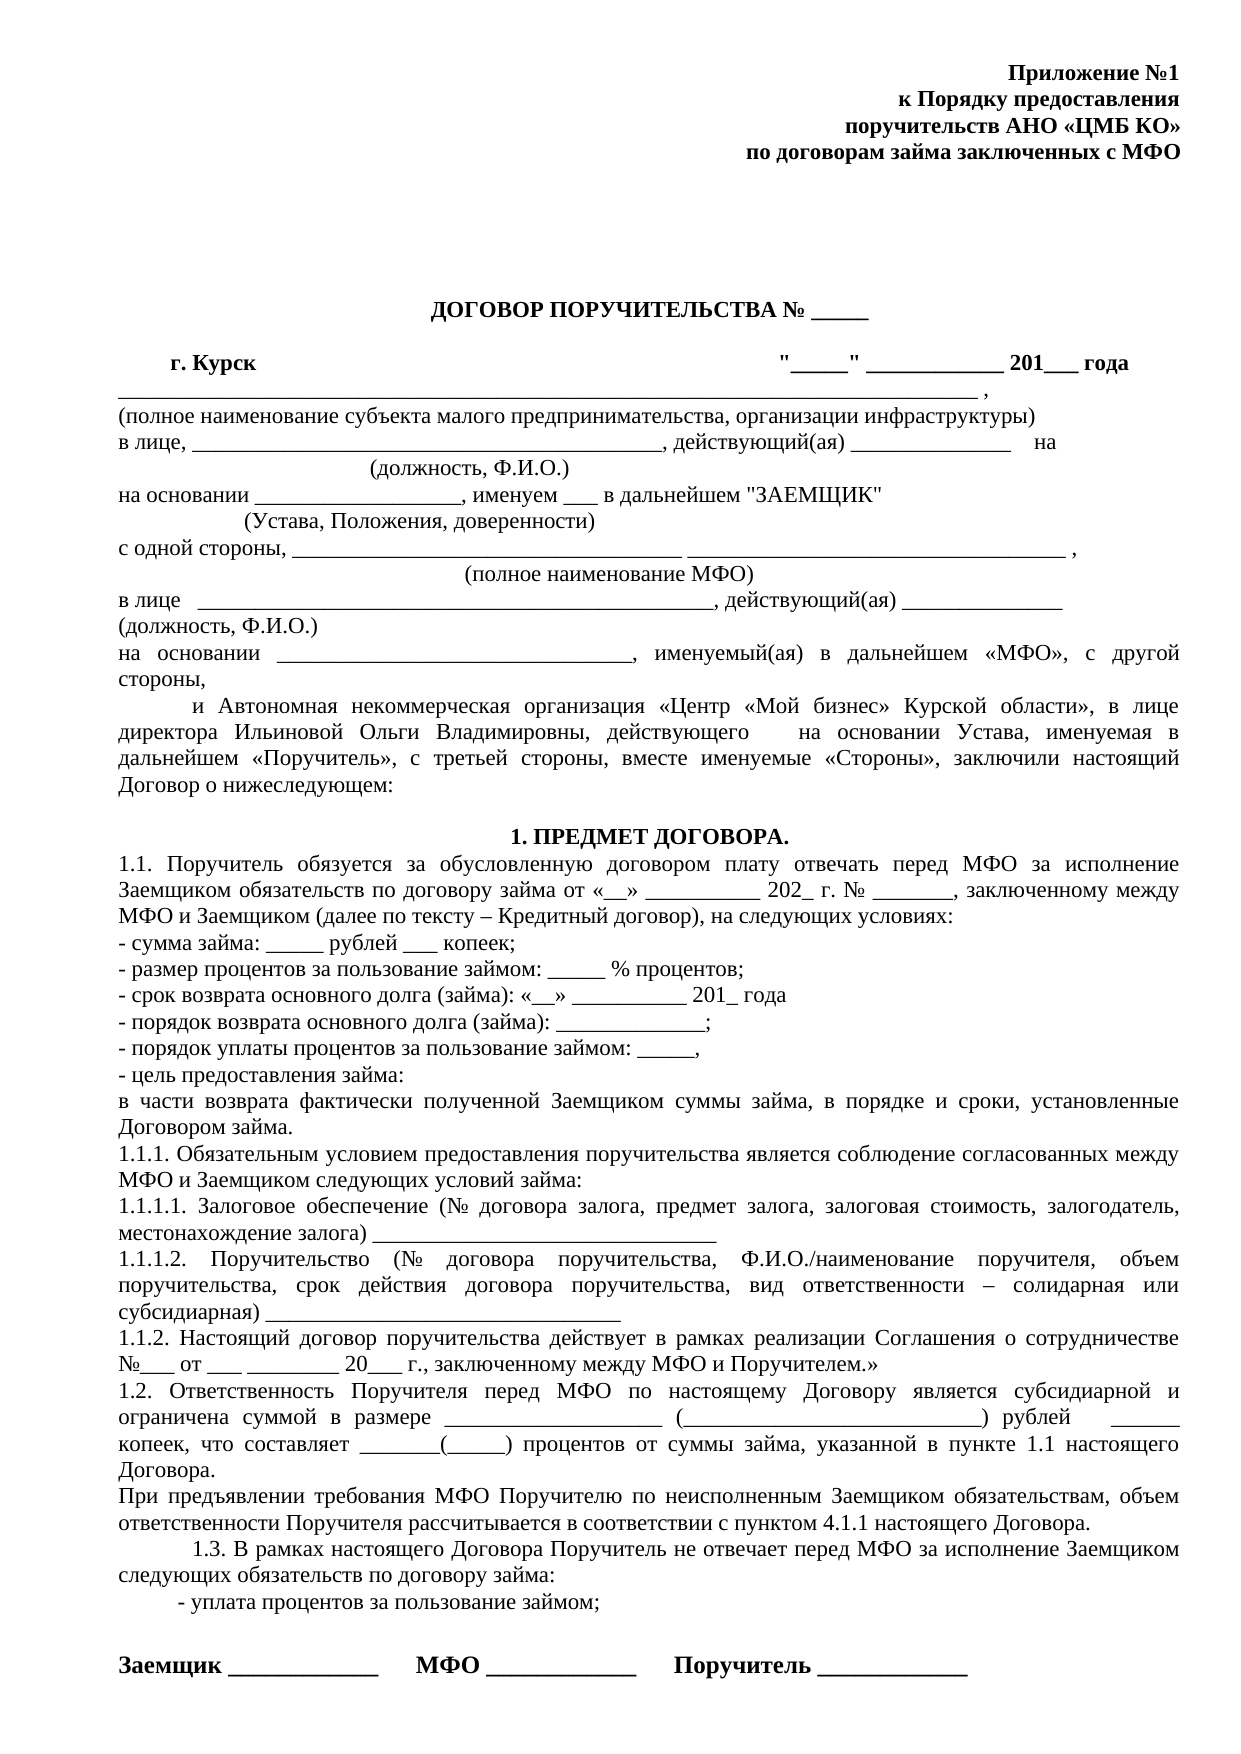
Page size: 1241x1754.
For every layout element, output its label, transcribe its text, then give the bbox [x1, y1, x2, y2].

text - порядок уплаты процентов за пользование займом: _____, [118, 1034, 1181, 1061]
text 1.1. Поручитель обязуется за обусловленную договором плату отвечать перед МФО за исполнение Заемщиком обязательств по договору займа от «__» __________ 202_ г. № _______, заключенному между МФО и Заемщиком (далее по тексту – Кредитный договор), на следующих условиях: [118, 850, 1181, 929]
text на основании __________________, именуем ___ в дальнейшем "ЗАЕМЩИК" [118, 481, 1181, 507]
text г. Курск "_____" ____________ 201___ года [118, 349, 1181, 375]
text 1.2. Ответственность Поручителя перед МФО по настоящему Договору является субсидиарной и ограничена суммой в размере ___________________ (__________________________) рублей ______ копеек, что составляет _______(_____) процентов от суммы займа, указанной в пункте 1.1 настоящего Договора. [118, 1377, 1181, 1482]
text 1.3. В рамках настоящего Договора Поручитель не отвечает перед МФО за исполнение Заемщиком следующих обязательств по договору займа: [118, 1535, 1181, 1588]
text поручительств АНО «ЦМБ КО» [118, 112, 1181, 138]
text 1.1.1.1. Залоговое обеспечение (№ договора залога, предмет залога, залоговая стоимость, залогодатель, местонахождение залога) ______________________________ [118, 1192, 1181, 1245]
text ДОГОВОР ПОРУЧИТЕЛЬСТВА № _____ [118, 296, 1181, 323]
text в лице, _________________________________________, действующий(ая) ______________ на [118, 428, 1181, 454]
text Приложение №1 [118, 59, 1179, 86]
text При предъявлении требования МФО Поручителю по неисполненным Заемщиком обязательствам, объем ответственности Поручителя рассчитывается в соответствии с пунктом 4.1.1 настоящего Договора. [118, 1482, 1181, 1535]
text 1.1.1.2. Поручительство (№ договора поручительства, Ф.И.О./наименование поручителя, объем поручительства, срок действия договора поручительства, вид ответственности – солидарная или субсидиарная) _______________________________ [118, 1245, 1181, 1324]
text (полное наименование субъекта малого предпринимательства, организации инфраструктуры) [118, 402, 1181, 428]
text - уплата процентов за пользование займом; [118, 1588, 1181, 1614]
text ___________________________________________________________________________ , [118, 375, 1181, 402]
text - цель предоставления займа: [118, 1061, 1181, 1087]
text 1. ПРЕДМЕТ ДОГОВОРА. [118, 823, 1181, 850]
text - порядок возврата основного долга (займа): _____________; [118, 1008, 1181, 1034]
text (полное наименование МФО) [118, 560, 1181, 586]
text к Порядку предоставления [118, 86, 1179, 112]
text на основании _______________________________, именуемый(ая) в дальнейшем «МФО», с другой стороны, [118, 639, 1181, 692]
text - сумма займа: _____ рублей ___ копеек; [118, 929, 1181, 955]
text и Автономная некоммерческая организация «Центр «Мой бизнес» Курской области», в лице директора Ильиновой Ольги Владимировны, действующего на основании Устава, именуемая в дальнейшем «Поручитель», с третьей стороны, вместе именуемые «Стороны», заключили настоящий Договор о нижеследующем: [118, 692, 1181, 797]
text (Устава, Положения, доверенности) [118, 507, 1181, 533]
text в лице _____________________________________________, действующий(ая) ______________ (должность, Ф.И.О.) [118, 586, 1181, 639]
text 1.1.1. Обязательным условием предоставления поручительства является соблюдение согласованных между МФО и Заемщиком следующих условий займа: [118, 1140, 1181, 1192]
text 1.1.2. Настоящий договор поручительства действует в рамках реализации Соглашения о сотрудничестве №___ от ___ ________ 20___ г., заключенному между МФО и Поручителем.» [118, 1324, 1181, 1377]
text с одной стороны, __________________________________ _________________________________ , [118, 533, 1181, 560]
text по договорам займа заключенных с МФО [118, 138, 1181, 164]
text - размер процентов за пользование займом: _____ % процентов; [118, 955, 1181, 982]
text в части возврата фактически полученной Заемщиком суммы займа, в порядке и сроки, установленные Договором займа. [118, 1087, 1181, 1140]
text (должность, Ф.И.О.) [118, 454, 1181, 481]
text - срок возврата основного долга (займа): «__» __________ 201_ года [118, 982, 1181, 1008]
